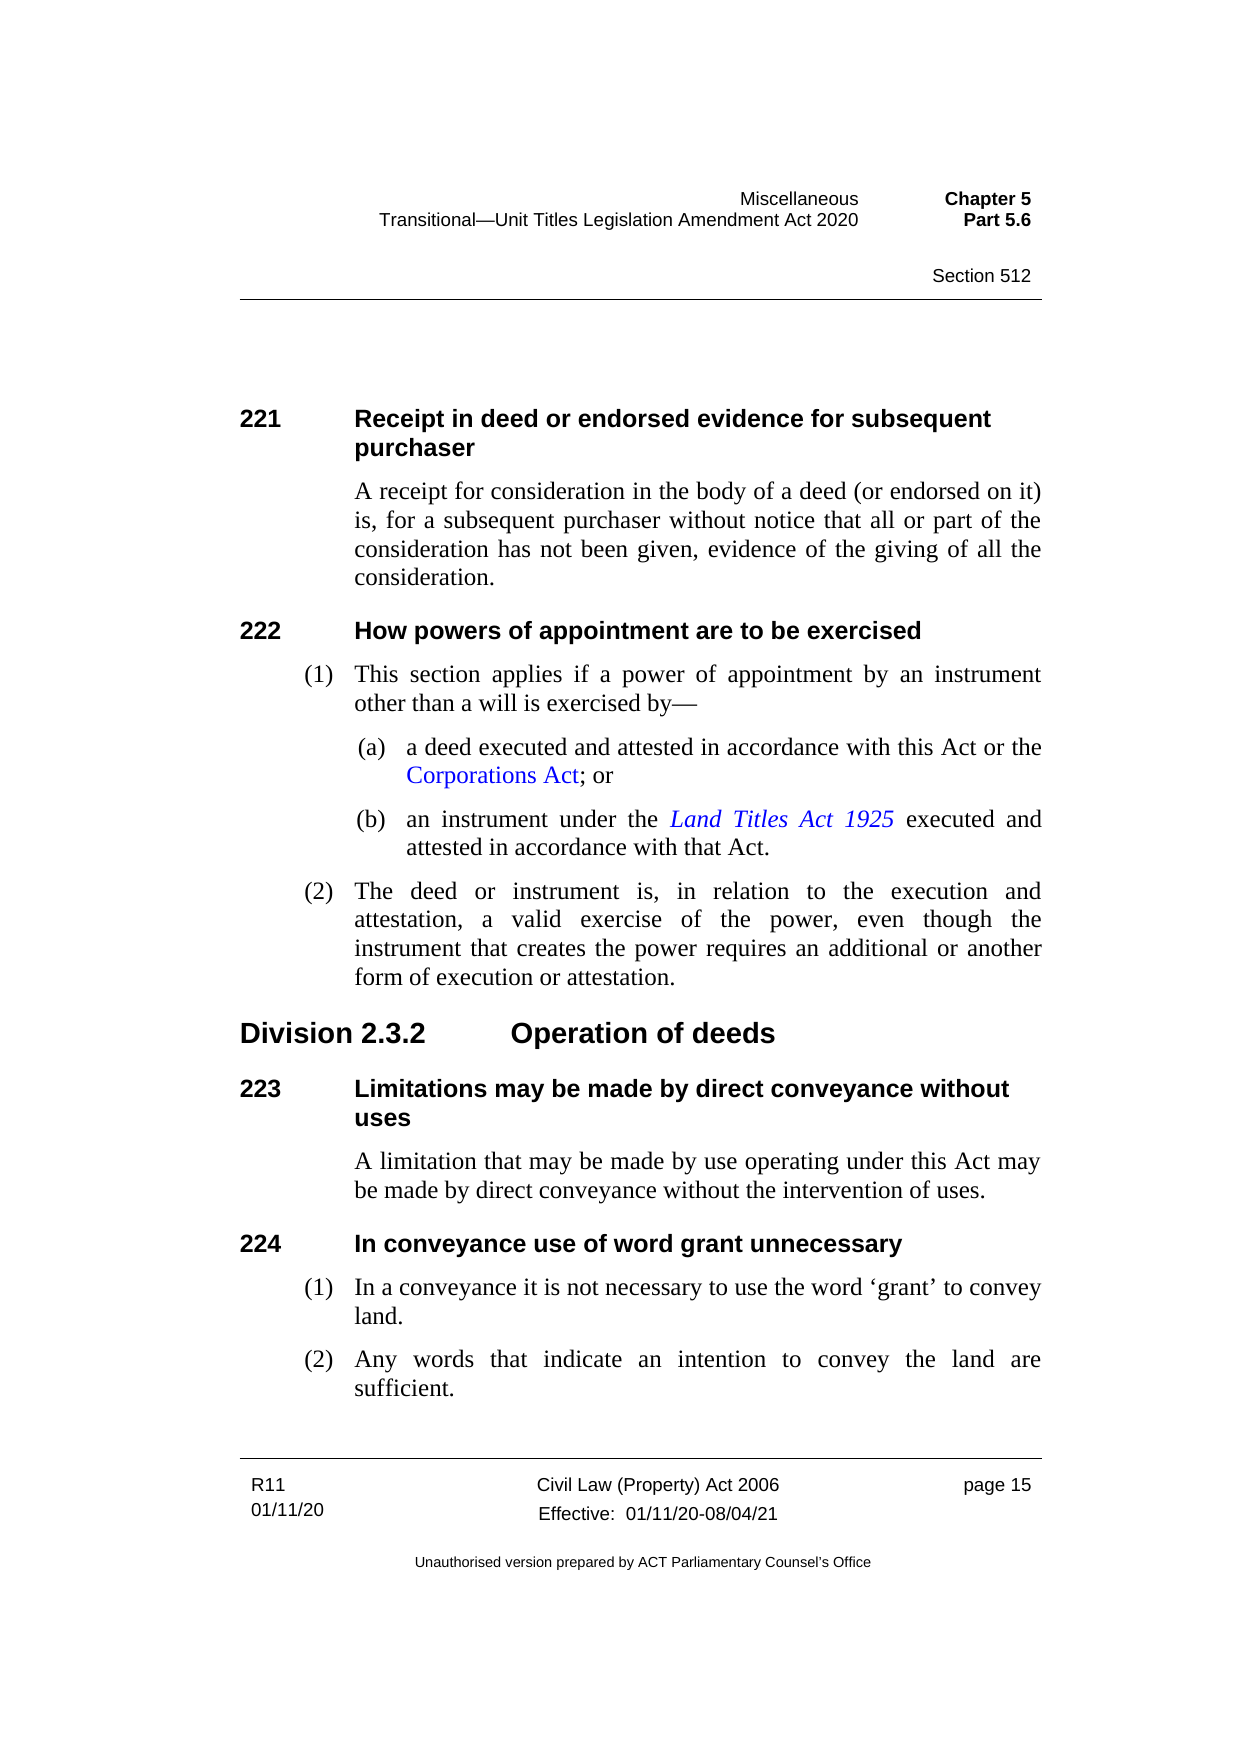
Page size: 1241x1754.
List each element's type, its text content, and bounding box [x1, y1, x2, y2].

text (b) an instrument under the Land Titles Act 1925 executed and attested in accordance with that Act. [239, 804, 1042, 861]
text 221 Receipt in deed or endorsed evidence for subsequent purchaser [239, 404, 1042, 462]
text (1) This section applies if a power of appointment by an instrument other than a will is exercised by— [239, 659, 1042, 717]
text (2) Any words that indicate an intention to convey the land are sufficient. [239, 1344, 1042, 1402]
text (1) In a conveyance it is not necessary to use the word ‘grant’ to convey land. [239, 1272, 1042, 1330]
text Division 2.3.2 Operation of deeds [239, 1016, 1042, 1049]
text A limitation that may be made by use operating under this Act may be made by direct conveyance without the intervention of uses. [354, 1146, 1042, 1204]
text 224 In conveyance use of word grant unnecessary [239, 1229, 1042, 1258]
text A receipt for consideration in the body of a deed (or endorsed on it) is, for a subsequent purchaser without notice that all or part of the consideration has not been given, evidence of the giving of all the consideration. [354, 476, 1042, 591]
text 222 How powers of appointment are to be exercised [239, 616, 1042, 645]
text (a) a deed executed and attested in accordance with this Act or the Corporations Act; or [239, 732, 1042, 789]
text (2) The deed or instrument is, in relation to the execution and attestation, a valid exercise of the power, even though the instrument that creates the power requires an additional or another form of execution or attestation. [239, 876, 1042, 991]
text 223 Limitations may be made by direct conveyance without uses [239, 1074, 1042, 1132]
